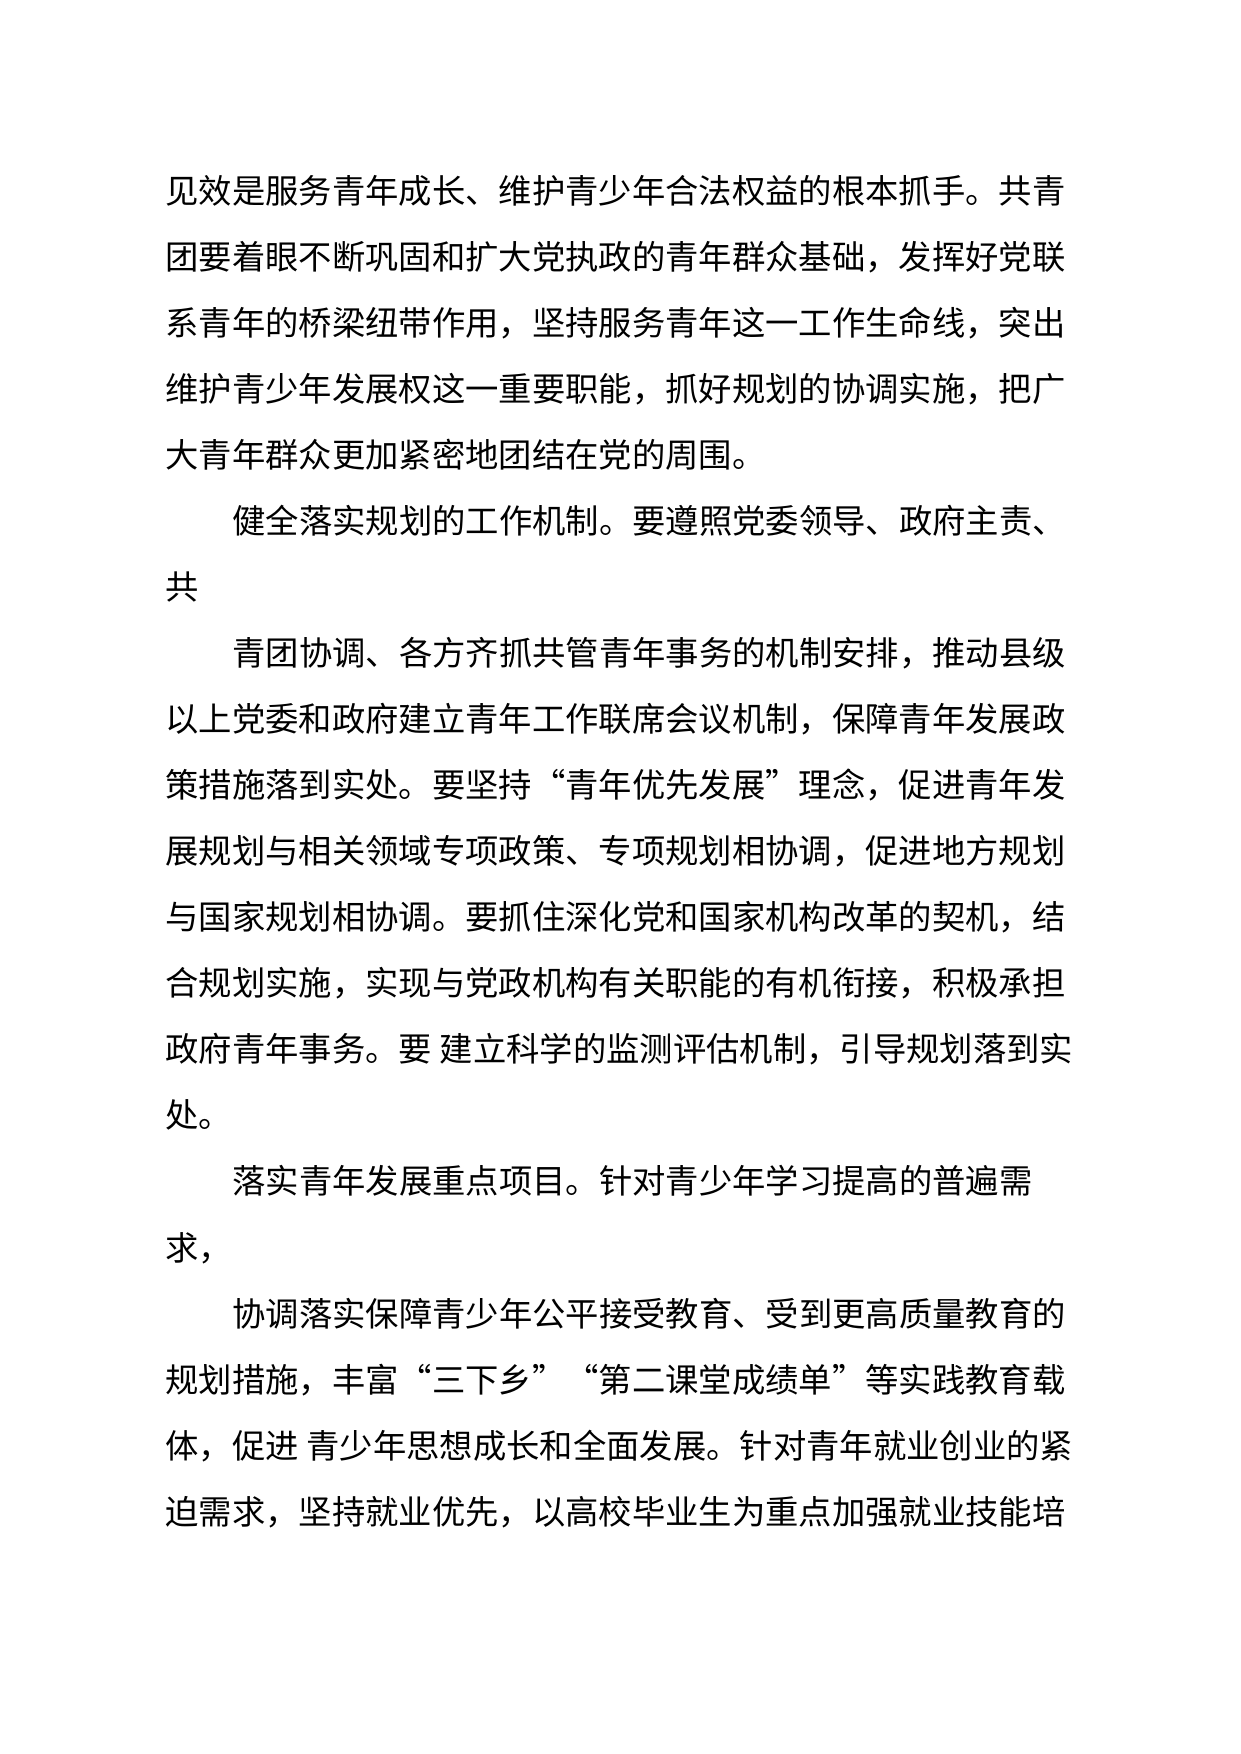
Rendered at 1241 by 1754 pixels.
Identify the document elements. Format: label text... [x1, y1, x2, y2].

text 落实青年发展重点项目。针对青少年学习提高的普遍需求， [165, 1155, 1087, 1269]
text 健全落实规划的工作机制。要遵照党委领导、政府主责、共 [165, 495, 1087, 609]
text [165, 1287, 1087, 1534]
text 青团协调、各方齐抓共管青年事务的机制安排，推动县级以上党委和政府建立青年工作联席会议机制，保障青年发展政策措施落到实处。要坚持“青年优先发展”理念，促进青年发展规划与相关领域专项政策、专项规划相协调，促进地方规划与国家规划相协调。要抓住深化党和国家机构改革的契机，结合规划实施，实现与党政机构有关职能的有机衔接，积极承担政府青年事务。要 建立科学的监测评估机制，引导规划落到实处。 [165, 627, 1087, 1137]
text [165, 164, 1087, 477]
